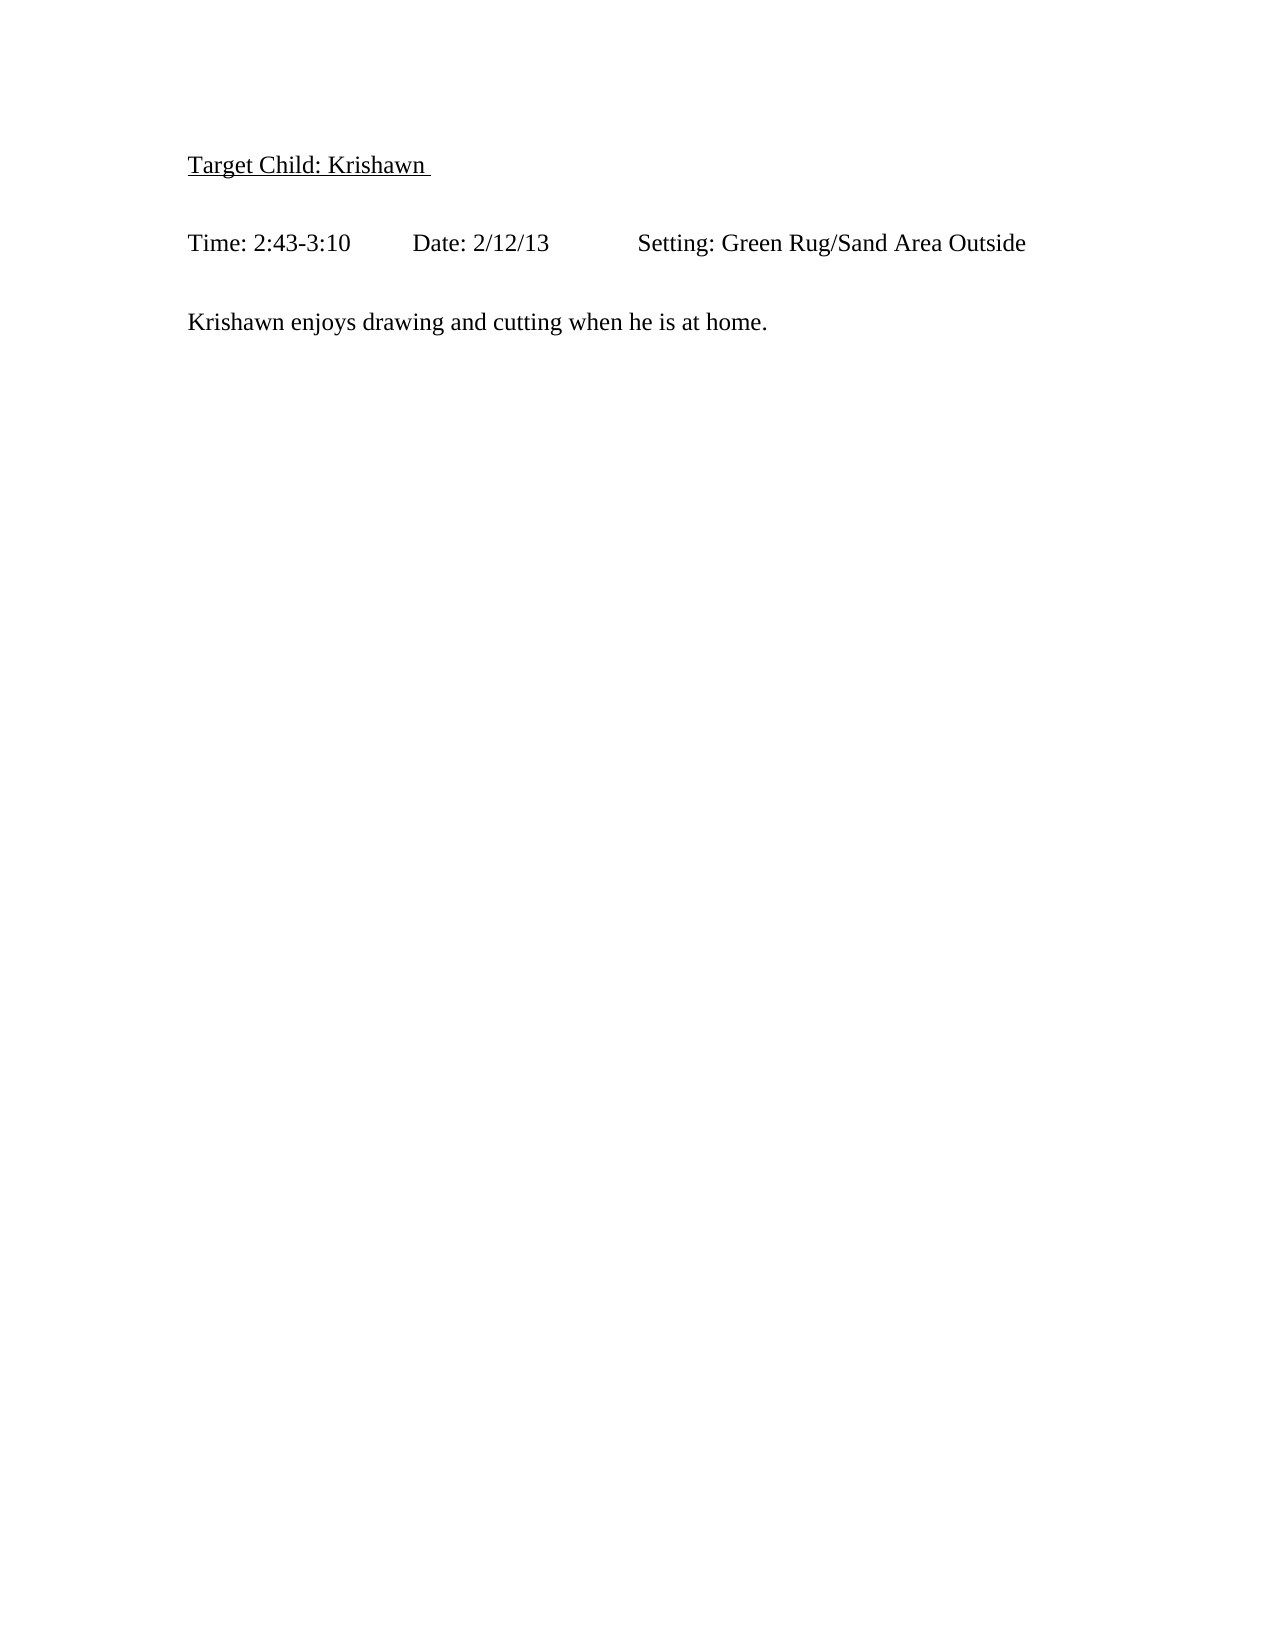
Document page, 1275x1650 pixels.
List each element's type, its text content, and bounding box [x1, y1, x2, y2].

text Krishawn enjoys drawing and cutting when he is at home. [187, 307, 1087, 335]
text Target Child: Krishawn [187, 150, 1087, 179]
text Time: 2:43-3:10 Date: 2/12/13 Setting: Green Rug/Sand Area Outside [187, 228, 1087, 257]
